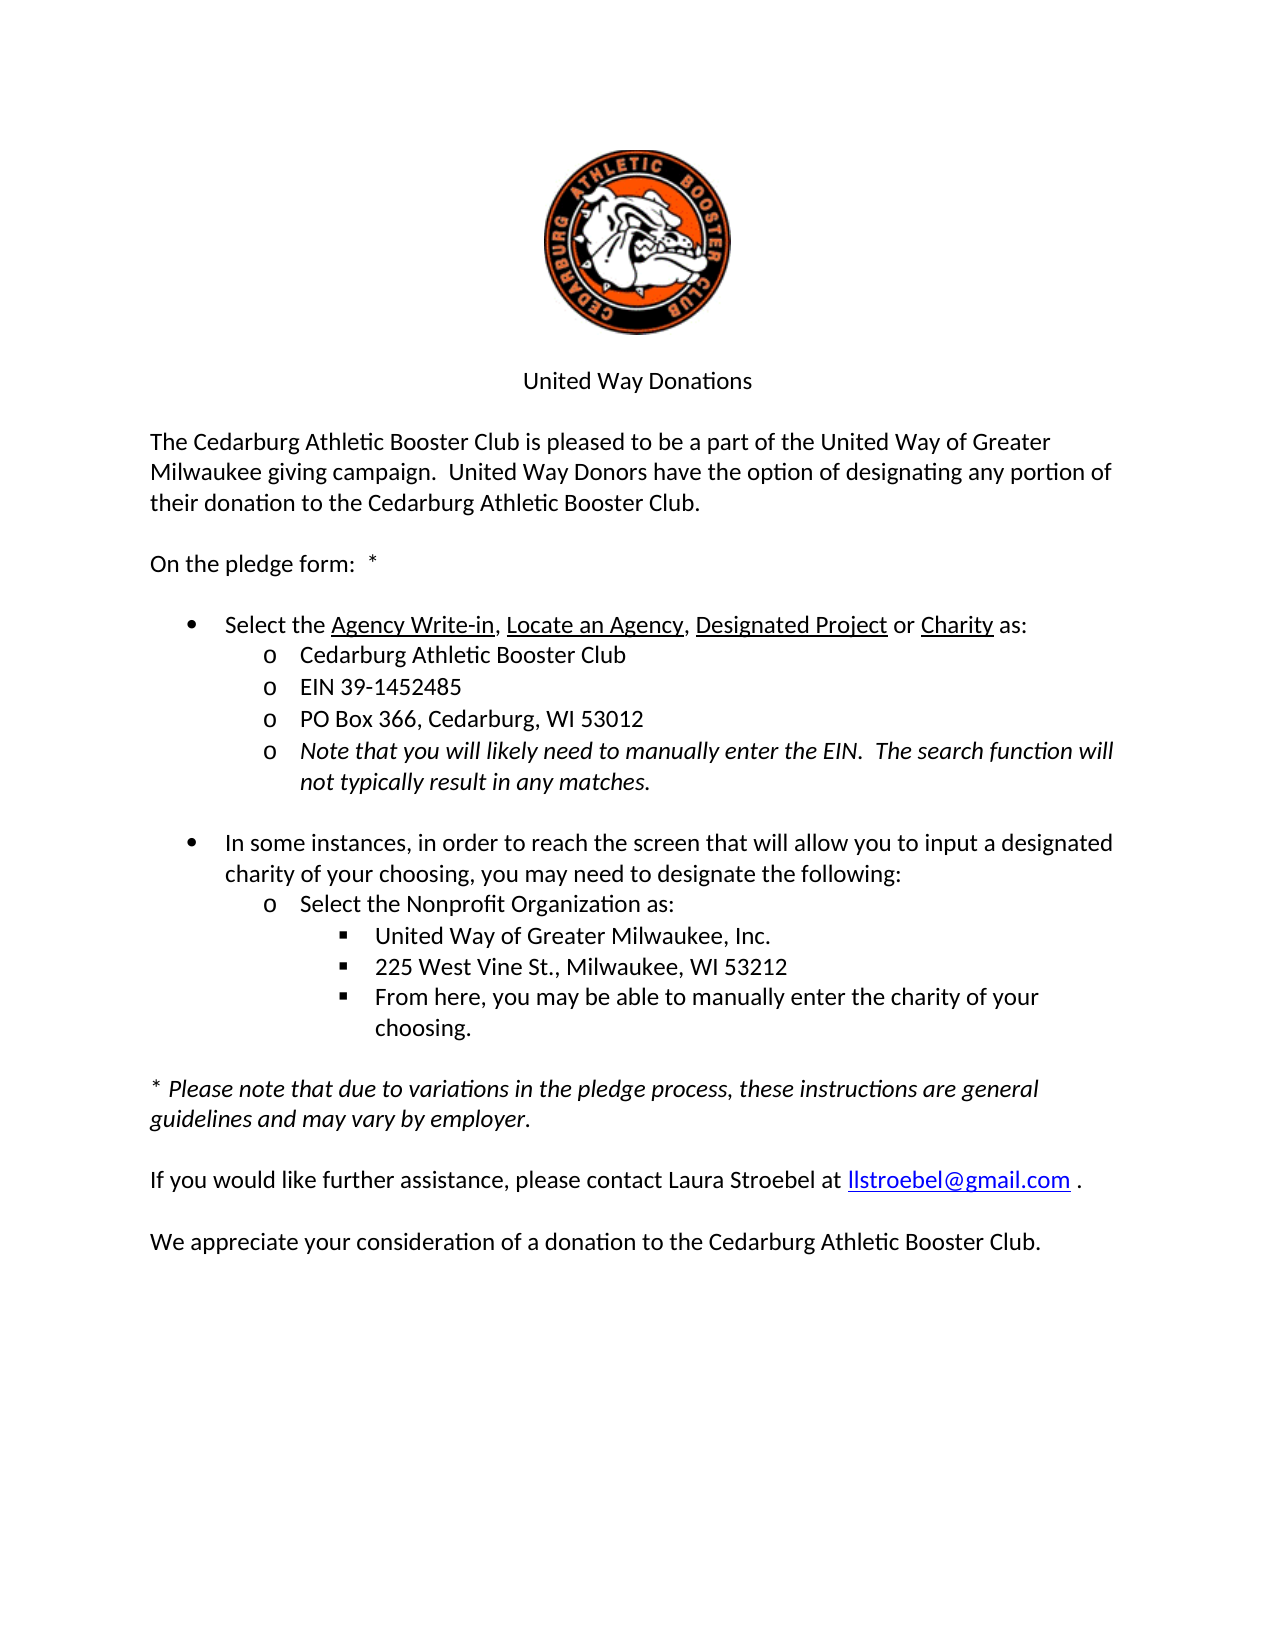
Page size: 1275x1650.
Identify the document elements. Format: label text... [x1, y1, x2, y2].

list PO Box 366, Cedarburg, WI 53012 [262, 703, 1125, 735]
text We appreciate your consideration of a donation to the Cedarburg Athletic Booster Club. [150, 1226, 1125, 1256]
list Select the Agency Write-in, Locate an Agency, Designated Project or Charity as: [187, 609, 1125, 639]
list EIN 39-1452485 [262, 671, 1125, 703]
list 225 West Vine St., Milwaukee, WI 53212 [337, 951, 1125, 981]
list In some instances, in order to reach the screen that will allow you to input a designated charity of your choosing, you may need to designate the following: [187, 828, 1125, 889]
picture [544, 150, 731, 335]
text The Cedarburg Athletic Booster Club is pleased to be a part of the United Way of Greater Milwaukee giving campaign. United Way Donors have the option of designating any portion of their donation to the Cedarburg Athletic Booster Club. [150, 426, 1125, 517]
list Cedarburg Athletic Booster Club [262, 639, 1125, 671]
text On the pledge form: * [150, 548, 1125, 578]
list United Way of Greater Milwaukee, Inc. [337, 920, 1125, 951]
text * Please note that due to variations in the pledge process, these instructions are general guidelines and may vary by employer. [150, 1073, 1125, 1134]
list Select the Nonprofit Organization as: [262, 889, 1125, 920]
text United Way Donations [150, 365, 1125, 395]
text If you would like further assistance, please contact Laura Stroebel at llstroebel@gmail.com . [150, 1164, 1125, 1195]
list Note that you will likely need to manually enter the EIN. The search function will not typically result in any matches. [262, 735, 1125, 797]
list From here, you may be able to manually enter the charity of your choosing. [337, 981, 1125, 1042]
